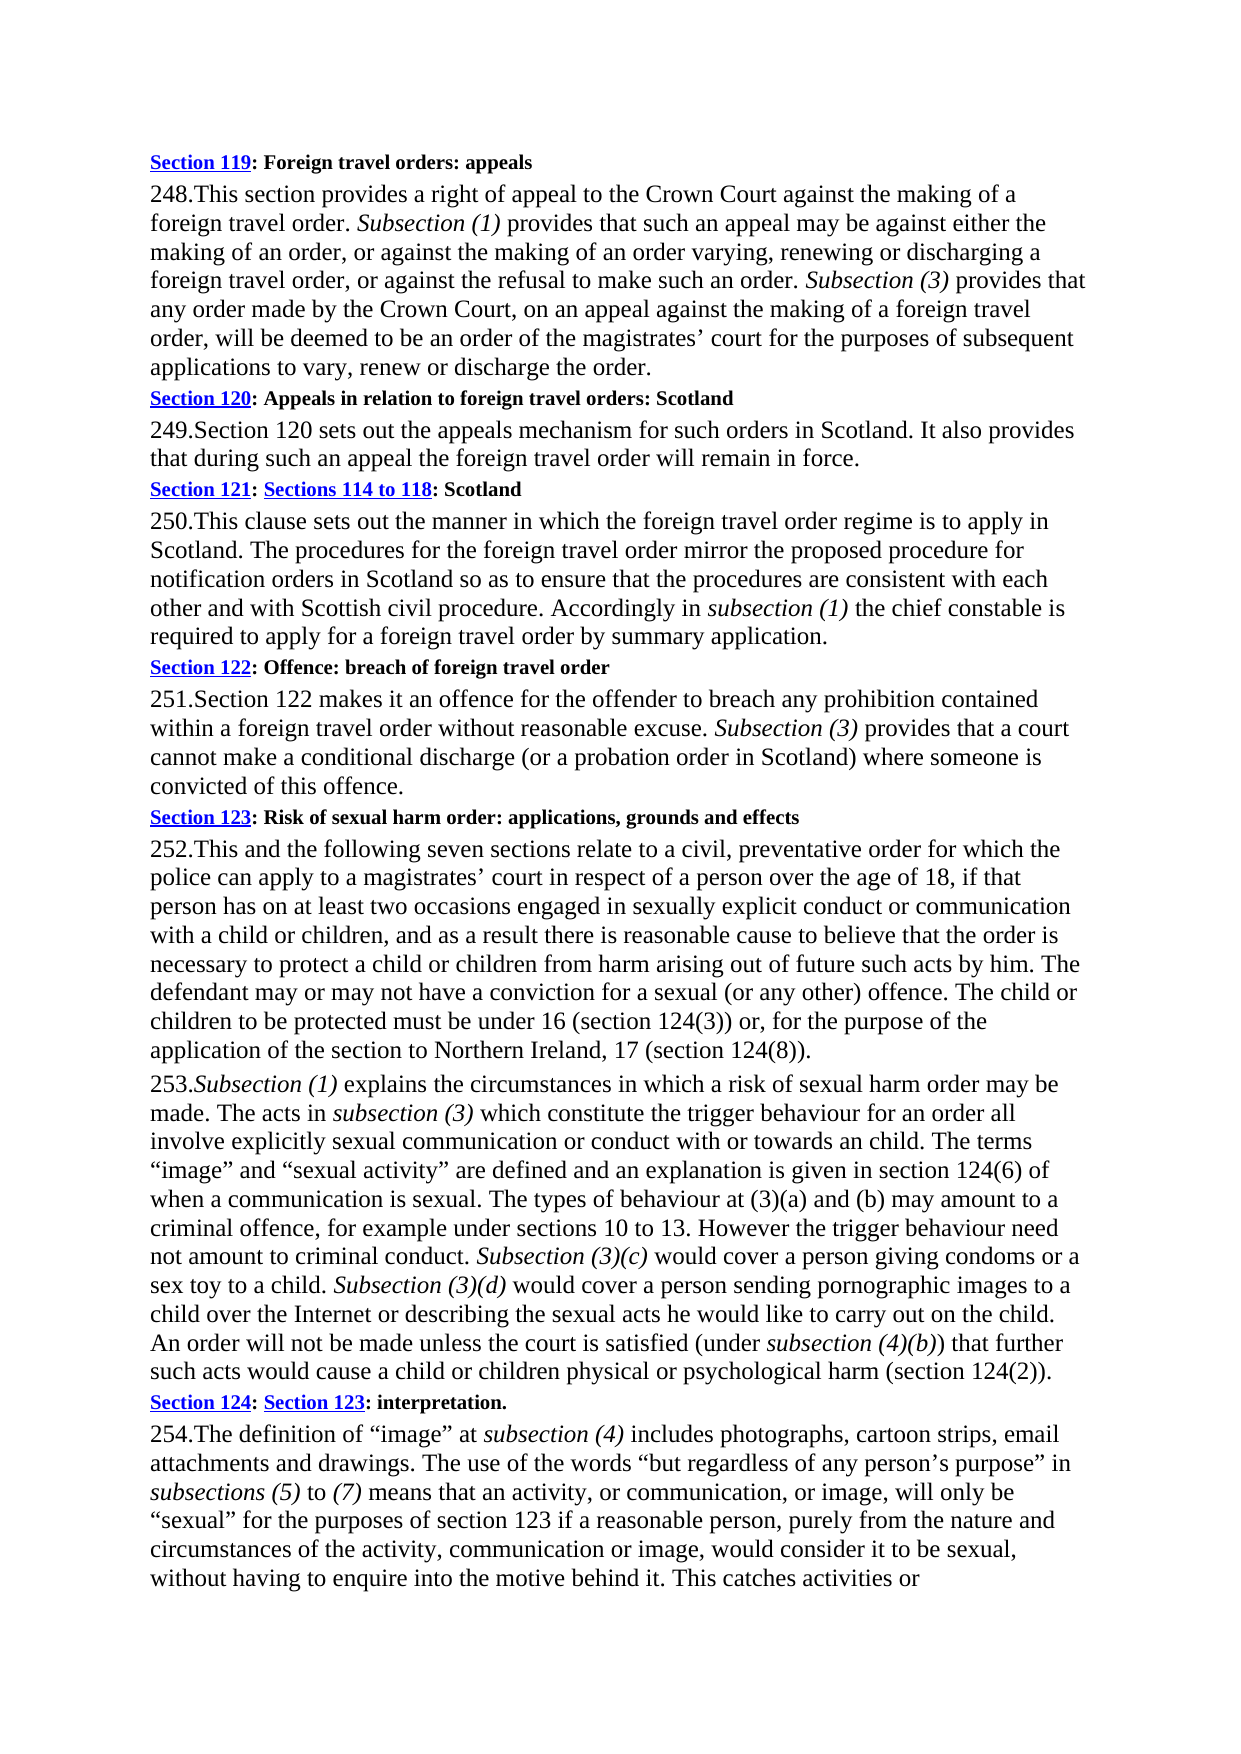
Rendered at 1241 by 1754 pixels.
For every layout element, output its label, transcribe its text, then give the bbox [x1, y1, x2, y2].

text 252.This and the following seven sections relate to a civil, preventative order for which the police can apply to a magistrates’ court in respect of a person over the age of 18, if that person has on at least two occasions engaged in sexually explicit conduct or communication with a child or children, and as a result there is reasonable cause to believe that the order is necessary to protect a child or children from harm arising out of future such acts by him. The defendant may or may not have a conviction for a sexual (or any other) offence. The child or children to be protected must be under 16 (section 124(3)) or, for the purpose of the application of the section to Northern Ireland, 17 (section 124(8)). [150, 834, 1090, 1064]
text 249.Section 120 sets out the appeals mechanism for such orders in Scotland. It also provides that during such an appeal the foreign travel order will remain in force. [150, 415, 1090, 472]
text 253.Subsection (1) explains the circumstances in which a risk of sexual harm order may be made. The acts in subsection (3) which constitute the trigger behaviour for an order all involve explicitly sexual communication or conduct with or towards an child. The terms “image” and “sexual activity” are defined and an explanation is given in section 124(6) of when a communication is sexual. The types of behaviour at (3)(a) and (b) may amount to a criminal offence, for example under sections 10 to 13. However the trigger behaviour need not amount to criminal conduct. Subsection (3)(c) would cover a person giving condoms or a sex toy to a child. Subsection (3)(d) would cover a person sending pornographic images to a child over the Internet or describing the sexual acts he would like to carry out on the child. An order will not be made unless the court is satisfied (under subsection (4)(b)) that further such acts would cause a child or children physical or psychological harm (section 124(2)). [150, 1069, 1090, 1385]
subtitle Section 123: Risk of sexual harm order: applications, grounds and effects [150, 804, 1090, 829]
subtitle Section 119: Foreign travel orders: appeals [150, 150, 1090, 174]
text 251.Section 122 makes it an offence for the offender to breach any prohibition contained within a foreign travel order without reasonable excuse. Subsection (3) provides that a court cannot make a conditional discharge (or a probation order in Scotland) where someone is convicted of this offence. [150, 684, 1090, 799]
subtitle Section 124: Section 123: interpretation. [150, 1390, 1090, 1414]
subtitle Section 120: Appeals in relation to foreign travel orders: Scotland [150, 386, 1090, 409]
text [150, 1419, 1090, 1592]
text 250.This clause sets out the manner in which the foreign travel order regime is to apply in Scotland. The procedures for the foreign travel order mirror the proposed procedure for notification orders in Scotland so as to ensure that the procedures are consistent with each other and with Scottish civil procedure. Accordingly in subsection (1) the chief constable is required to apply for a foreign travel order by summary application. [150, 506, 1090, 650]
subtitle Section 121: Sections 114 to 118: Scotland [150, 477, 1090, 501]
subtitle Section 122: Offence: breach of foreign travel order [150, 655, 1090, 679]
text 248.This section provides a right of appeal to the Crown Court against the making of a foreign travel order. Subsection (1) provides that such an appeal may be against either the making of an order, or against the making of an order varying, renewing or discharging a foreign travel order, or against the refusal to make such an order. Subsection (3) provides that any order made by the Crown Court, on an appeal against the making of a foreign travel order, will be deemed to be an order of the magistrates’ court for the purposes of subsequent applications to vary, renew or discharge the order. [150, 179, 1090, 380]
